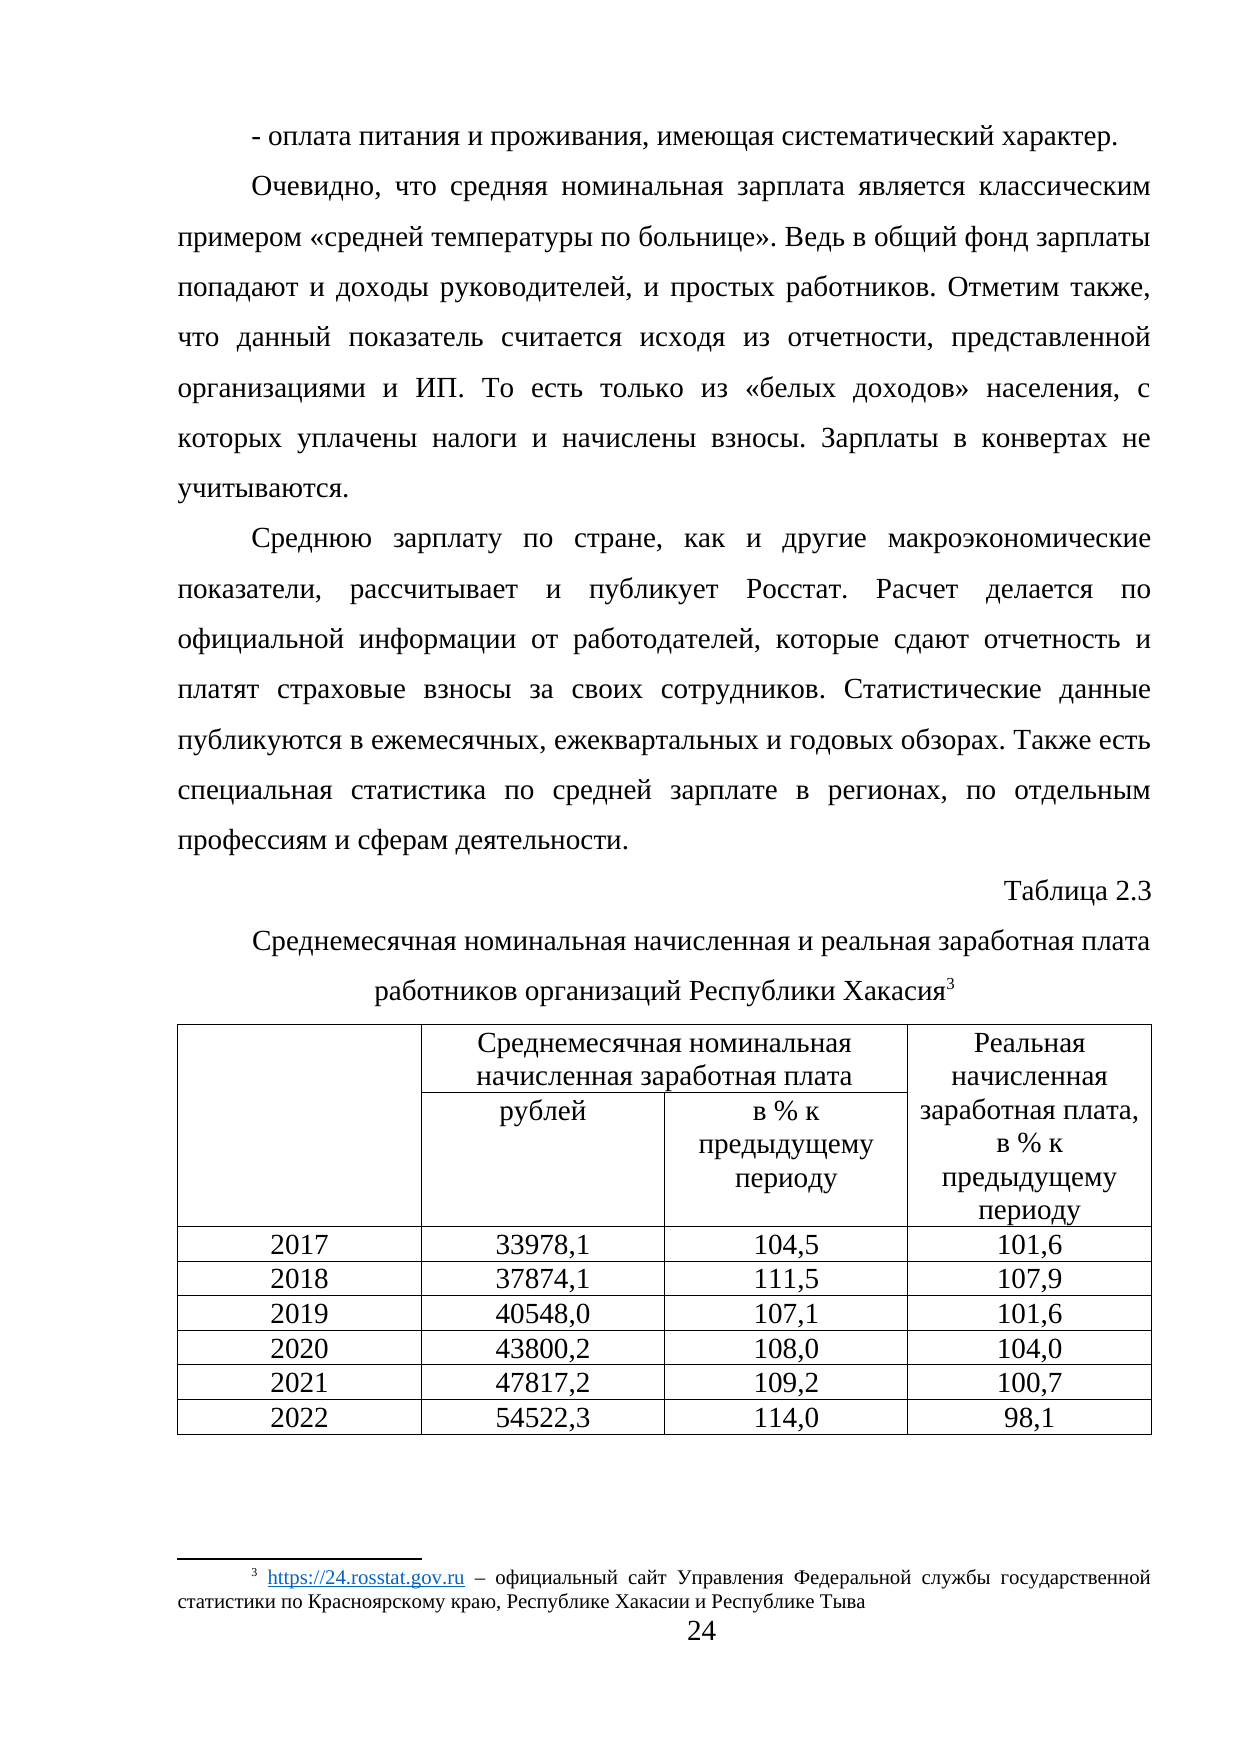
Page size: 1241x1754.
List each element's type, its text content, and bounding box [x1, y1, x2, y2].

table_cell 101,6 [908, 1227, 1151, 1261]
table_cell 2020 [178, 1331, 421, 1364]
table_cell 33978,1 [422, 1227, 664, 1261]
table_cell 109,2 [665, 1365, 907, 1399]
table_cell 104,5 [665, 1227, 907, 1261]
table_cell 108,0 [665, 1331, 907, 1364]
table_cell 2018 [178, 1262, 421, 1295]
table_cell рублей [422, 1093, 664, 1226]
table_cell 2017 [178, 1227, 421, 1261]
table_cell 104,0 [908, 1331, 1151, 1364]
table_cell 37874,1 [422, 1262, 664, 1295]
text Среднюю зарплату по стране, как и другие макроэкономические показатели, рассчитывает и публикует Росстат. Расчет делается по официальной информации от работодателей, которые сдают отчетность и платят страховые взносы за своих сотрудников. Статистические данные публикуются в ежемесячных, ежеквартальных и годовых обзорах. Также есть специальная статистика по средней зарплате в регионах, по отдельным профессиям и сферам деятельности. [177, 521, 1152, 856]
table_cell 107,9 [908, 1262, 1151, 1295]
table_cell 54522,3 [422, 1400, 664, 1433]
table_cell в % к предыдущему периоду [665, 1093, 907, 1226]
table_cell 2019 [178, 1296, 421, 1330]
table_cell 100,7 [908, 1365, 1151, 1399]
table_cell 47817,2 [422, 1365, 664, 1399]
table_cell 114,0 [665, 1400, 907, 1433]
text - оплата питания и проживания, имеющая систематический характер. [177, 118, 1152, 152]
text Очевидно, что средняя номинальная зарплата является классическим примером «средней температуры по больнице». Ведь в общий фонд зарплаты попадают и доходы руководителей, и простых работников. Отметим также, что данный показатель считается исходя из отчетности, представленной организациями и ИП. То есть только из «белых доходов» населения, с которых уплачены налоги и начислены взносы. Зарплаты в конвертах не учитываются. [177, 168, 1152, 504]
table_header [178, 1025, 421, 1226]
table_cell 2021 [178, 1365, 421, 1399]
table_cell 43800,2 [422, 1331, 664, 1364]
table_cell 101,6 [908, 1296, 1151, 1330]
table_cell 40548,0 [422, 1296, 664, 1330]
table_cell 98,1 [908, 1400, 1151, 1433]
text Таблица 2.3 [177, 873, 1152, 906]
table_cell 2022 [178, 1400, 421, 1433]
table_cell 111,5 [665, 1262, 907, 1295]
table_header Среднемесячная номинальная начисленная заработная плата [422, 1025, 907, 1092]
table_header Реальная начисленная заработная плата, в % к предыдущему периоду [908, 1025, 1151, 1226]
text Среднемесячная номинальная начисленная и реальная заработная плата работников организаций Республики Хакасия [177, 923, 1152, 1007]
table_cell 107,1 [665, 1296, 907, 1330]
